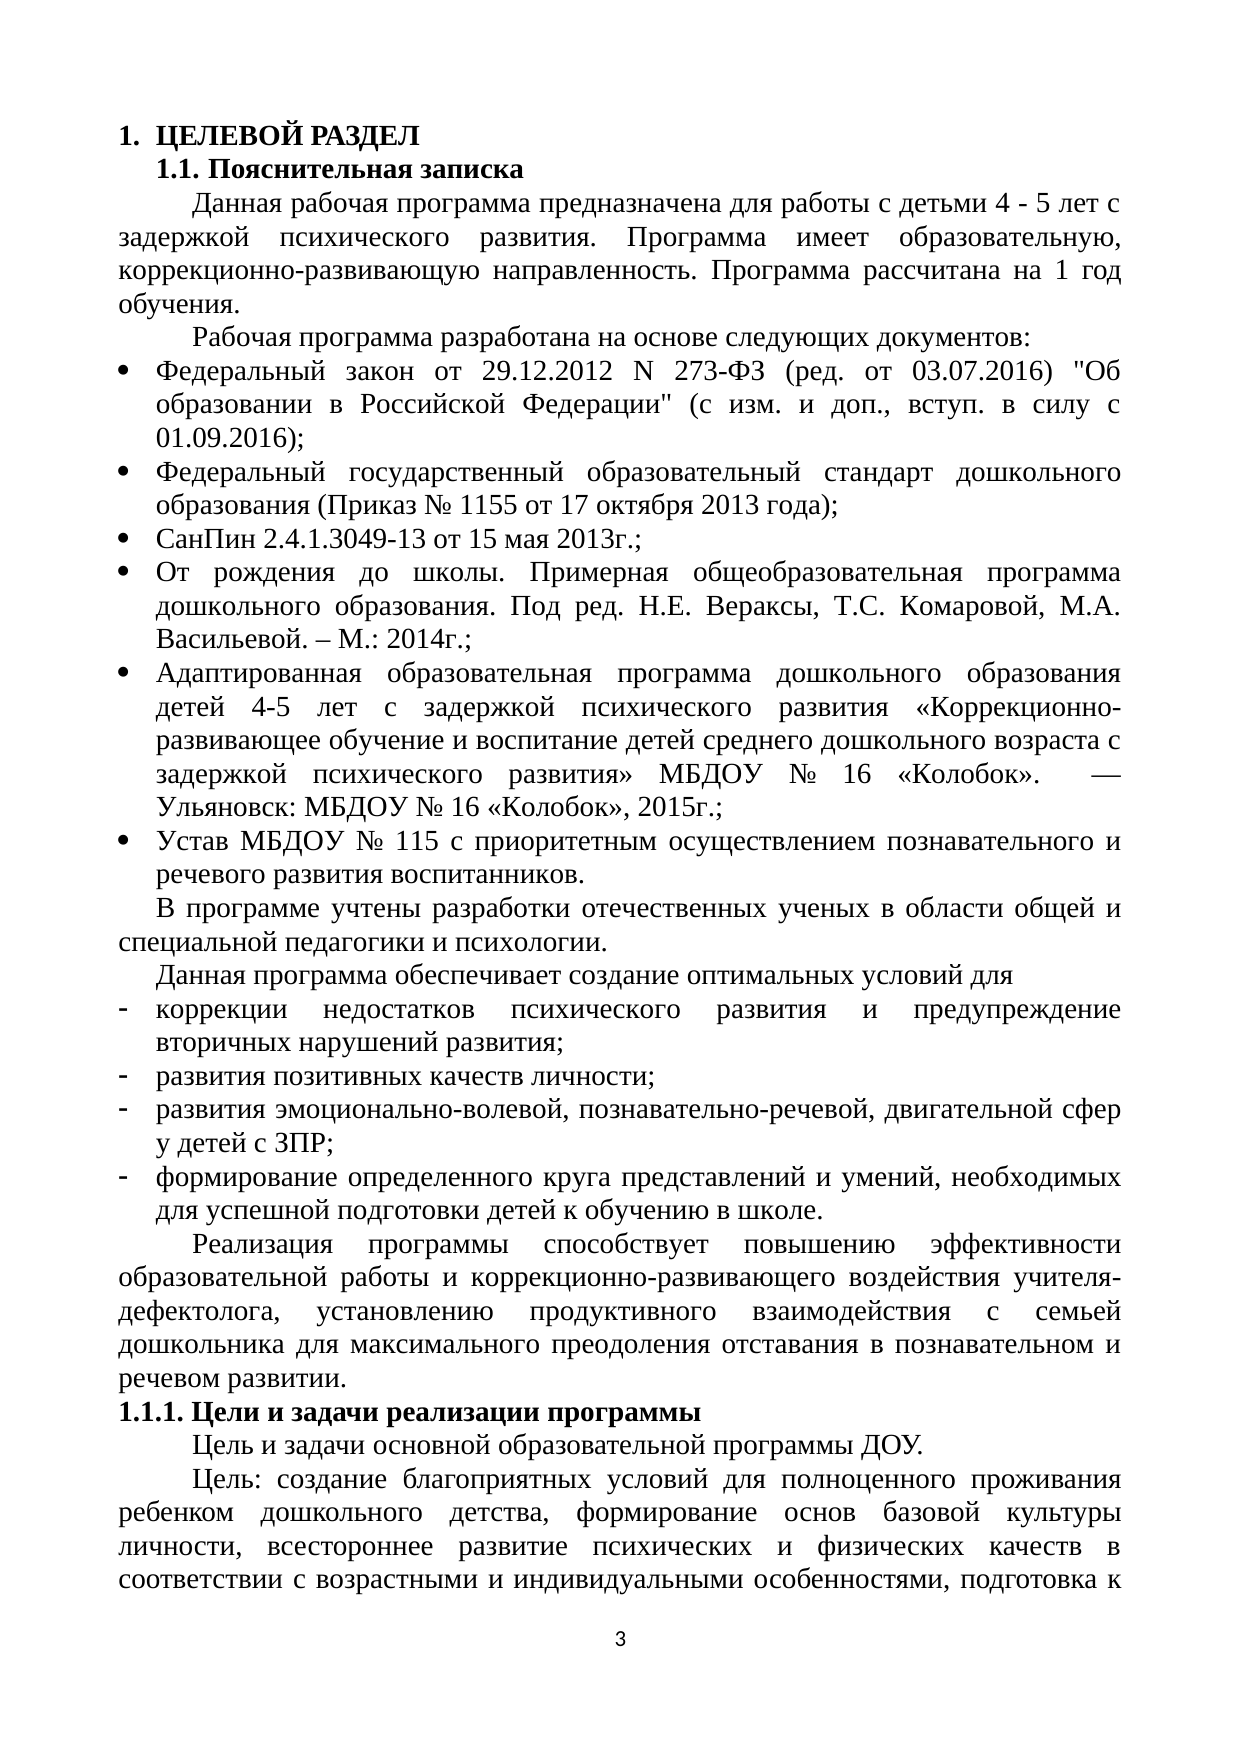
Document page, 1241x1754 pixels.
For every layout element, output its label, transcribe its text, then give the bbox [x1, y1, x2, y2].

list Данная рабочая программа предназначена для работы с детьми 4 - 5 лет с задержкой психического развития. Программа имеет образовательную, коррекционно-развивающую направленность. Программа рассчитана на 1 год обучения. [118, 185, 1122, 319]
text Реализация программы способствует повышению эффективности образовательной работы и коррекционно-развивающего воздействия учителя-дефектолога, установлению продуктивного взаимодействия с семьей дошкольника для максимального преодоления отставания в познавательном и речевом развитии. [118, 1226, 1122, 1394]
text В программе учтены разработки отечественных ученых в области общей и специальной педагогики и психологии. [118, 890, 1122, 957]
list формирование определенного круга представлений и умений, необходимых для успешной подготовки детей к обучению в школе. [118, 1159, 1122, 1226]
list развития эмоционально-волевой, познавательно-речевой, двигательной сфер у детей с ЗПР; [118, 1092, 1122, 1159]
list развития позитивных качеств личности; [118, 1058, 1122, 1092]
list Устав МБДОУ № 115 с приоритетным осуществлением познавательного и речевого развития воспитанников. [118, 823, 1122, 890]
text 1.1.1. Цели и задачи реализации программы [118, 1394, 1122, 1427]
list коррекции недостатков психического развития и предупреждение вторичных нарушений развития; [118, 991, 1122, 1058]
text Рабочая программа разработана на основе следующих документов: [118, 319, 1122, 353]
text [118, 1461, 1122, 1595]
list Федеральный закон от 29.12.2012 N 273-ФЗ (ред. от 03.07.2016) "Об образовании в Российской Федерации" (с изм. и доп., вступ. в силу с 01.09.2016); [118, 353, 1122, 454]
list От рождения до школы. Примерная общеобразовательная программа дошкольного образования. Под ред. Н.Е. Вераксы, Т.С. Комаровой, М.А. Васильевой. – М.: 2014г.; [118, 554, 1122, 655]
list Адаптированная образовательная программа дошкольного образования детей 4-5 лет с задержкой психического развития «Коррекционно-развивающее обучение и воспитание детей среднего дошкольного возраста с задержкой психического развития» МБДОУ № 16 «Колобок». — Ульяновск: МБДОУ № 16 «Колобок», 2015г.; [118, 655, 1122, 823]
text Данная программа обеспечивает создание оптимальных условий для [118, 957, 1122, 991]
text Цель и задачи основной образовательной программы ДОУ. [118, 1427, 1122, 1461]
list ЦЕЛЕВОЙ РАЗДЕЛ [118, 118, 1122, 152]
list СанПин 2.4.1.3049-13 от 15 мая 2013г.; [118, 521, 1122, 554]
list Пояснительная записка [156, 152, 1122, 185]
list Федеральный государственный образовательный стандарт дошкольного образования (Приказ № 1155 от 17 октября 2013 года); [118, 454, 1122, 521]
